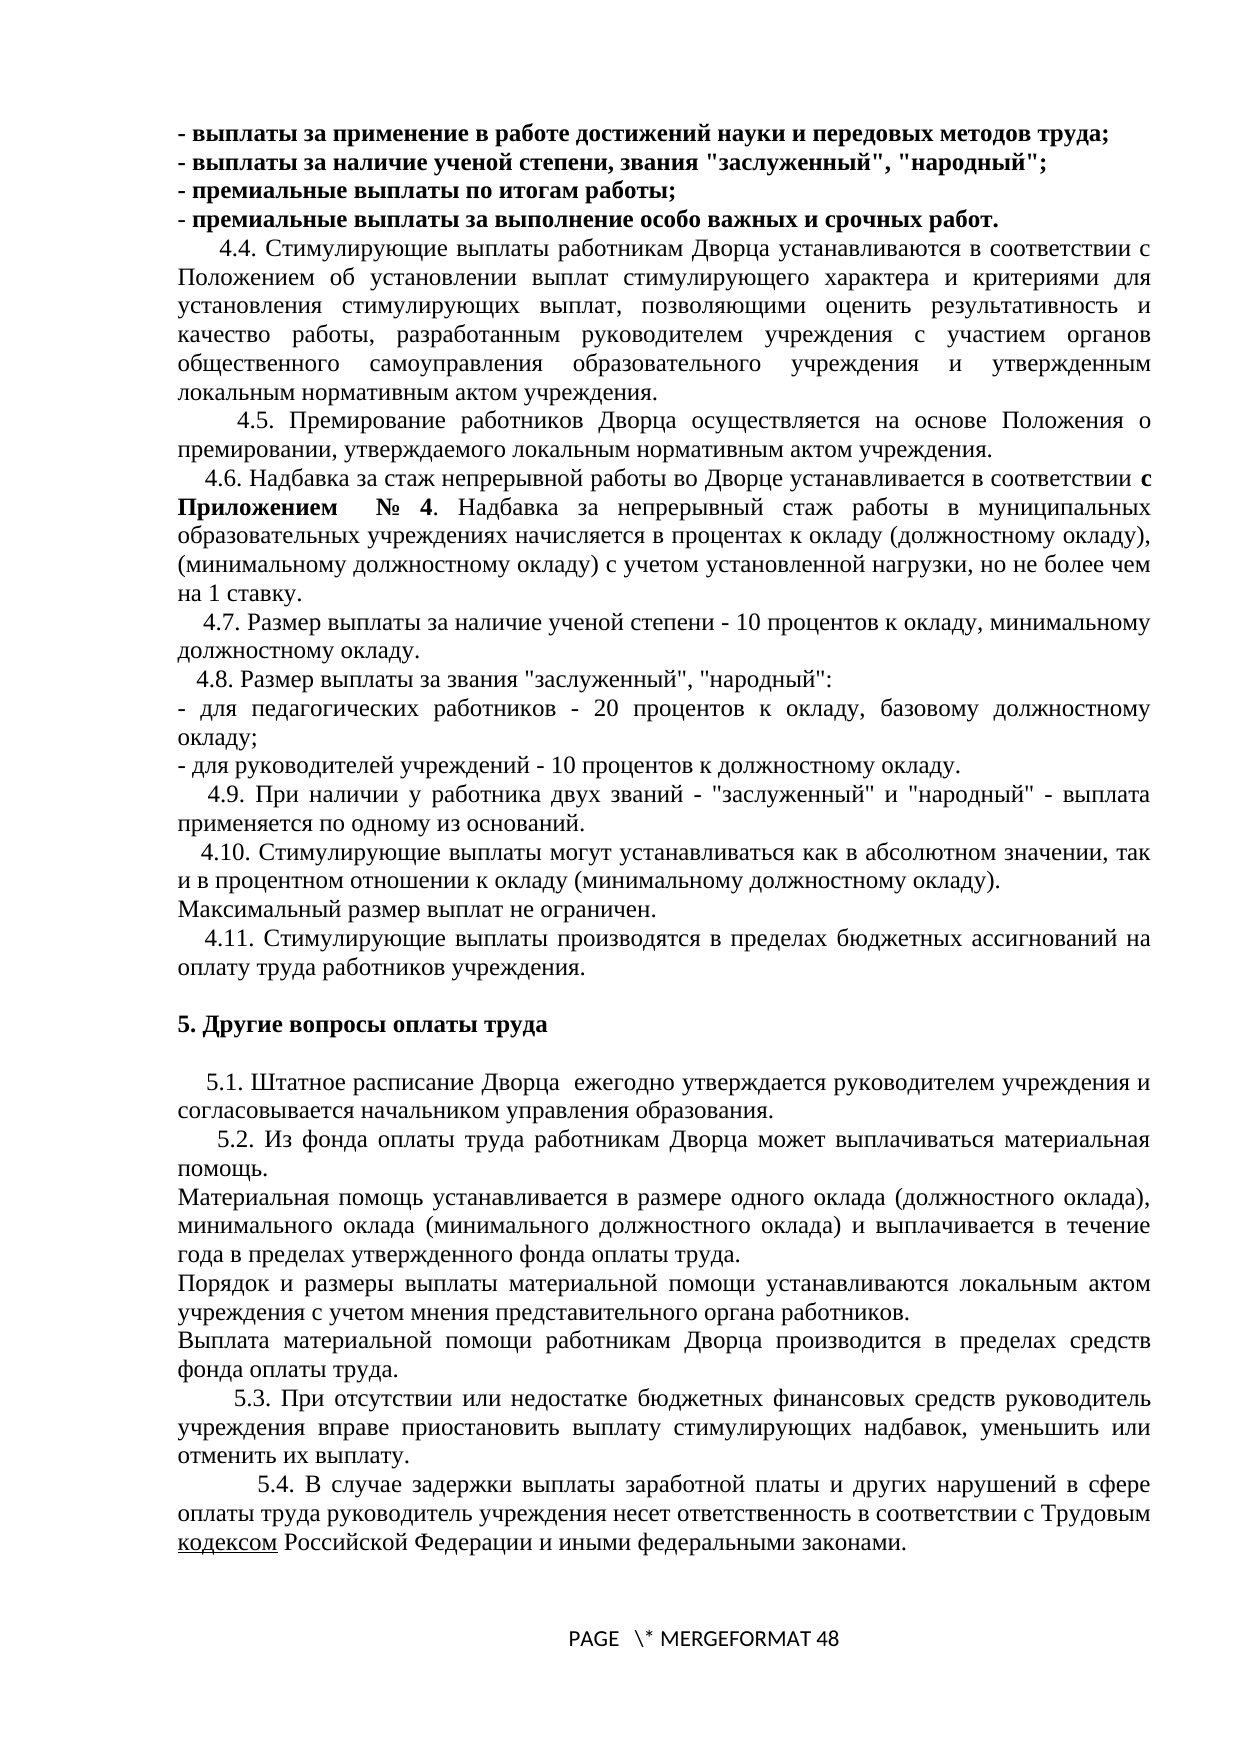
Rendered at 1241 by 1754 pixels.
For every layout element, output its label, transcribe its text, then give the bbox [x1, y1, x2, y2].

text - для руководителей учреждений - 10 процентов к должностному окладу. [177, 751, 1152, 779]
text 4.11. Стимулирующие выплаты производятся в пределах бюджетных ассигнований на оплату труда работников учреждения. [177, 923, 1152, 981]
text 4.9. При наличии у работника двух званий - "заслуженный" и "народный" - выплата применяется по одному из оснований. [177, 779, 1152, 837]
text 4.6. Надбавка за стаж непрерывной работы во Дворце устанавливается в соответствии с Приложением № 4. Надбавка за непрерывный стаж работы в муниципальных образовательных учреждениях начисляется в процентах к окладу (должностному окладу), (минимальному должностному окладу) с учетом установленной нагрузки, но не более чем на 1 ставку. [177, 463, 1152, 607]
text Выплата материальной помощи работникам Дворца производится в пределах средств фонда оплаты труда. [177, 1326, 1152, 1383]
text Материальная помощь устанавливается в размере одного оклада (должностного оклада), минимального оклада (минимального должностного оклада) и выплачивается в течение года в пределах утвержденного фонда оплаты труда. [177, 1182, 1152, 1268]
text - премиальные выплаты за выполнение особо важных и срочных работ. [177, 204, 1152, 233]
text Максимальный размер выплат не ограничен. [177, 894, 1152, 923]
text 4.10. Стимулирующие выплаты могут устанавливаться как в абсолютном значении, так и в процентном отношении к окладу (минимальному должностному окладу). [177, 837, 1152, 894]
text 4.4. Стимулирующие выплаты работникам Дворца устанавливаются в соответствии с Положением об установлении выплат стимулирующего характера и критериями для установления стимулирующих выплат, позволяющими оценить результативность и качество работы, разработанным руководителем учреждения с участием органов общественного самоуправления образовательного учреждения и утвержденным локальным нормативным актом учреждения. [177, 233, 1152, 406]
text - для педагогических работников - 20 процентов к окладу, базовому должностному окладу; [177, 693, 1152, 751]
text 5. Другие вопросы оплаты труда [177, 1009, 1152, 1038]
text Порядок и размеры выплаты материальной помощи устанавливаются локальным актом учреждения с учетом мнения представительного органа работников. [177, 1268, 1152, 1326]
text - премиальные выплаты по итогам работы; [177, 176, 1152, 204]
text 4.5. Премирование работников Дворца осуществляется на основе Положения о премировании, утверждаемого локальным нормативным актом учреждения. [177, 406, 1152, 463]
text 4.8. Размер выплаты за звания "заслуженный", "народный": [177, 664, 1152, 693]
text - выплаты за наличие ученой степени, звания "заслуженный", "народный"; [177, 147, 1152, 176]
text 5.3. При отсутствии или недостатке бюджетных финансовых средств руководитель учреждения вправе приостановить выплату стимулирующих надбавок, уменьшить или отменить их выплату. [177, 1383, 1152, 1469]
text 5.4. В случае задержки выплаты заработной платы и других нарушений в сфере оплаты труда руководитель учреждения несет ответственность в соответствии с Трудовым кодексом Российской Федерации и иными федеральными законами. [177, 1469, 1152, 1556]
text 5.1. Штатное расписание Дворца ежегодно утверждается руководителем учреждения и согласовывается начальником управления образования. [177, 1067, 1152, 1124]
text 4.7. Размер выплаты за наличие ученой степени - 10 процентов к окладу, минимальному должностному окладу. [177, 607, 1152, 664]
text - выплаты за применение в работе достижений науки и передовых методов труда; [177, 118, 1152, 147]
text 5.2. Из фонда оплаты труда работникам Дворца может выплачиваться материальная помощь. [177, 1124, 1152, 1182]
